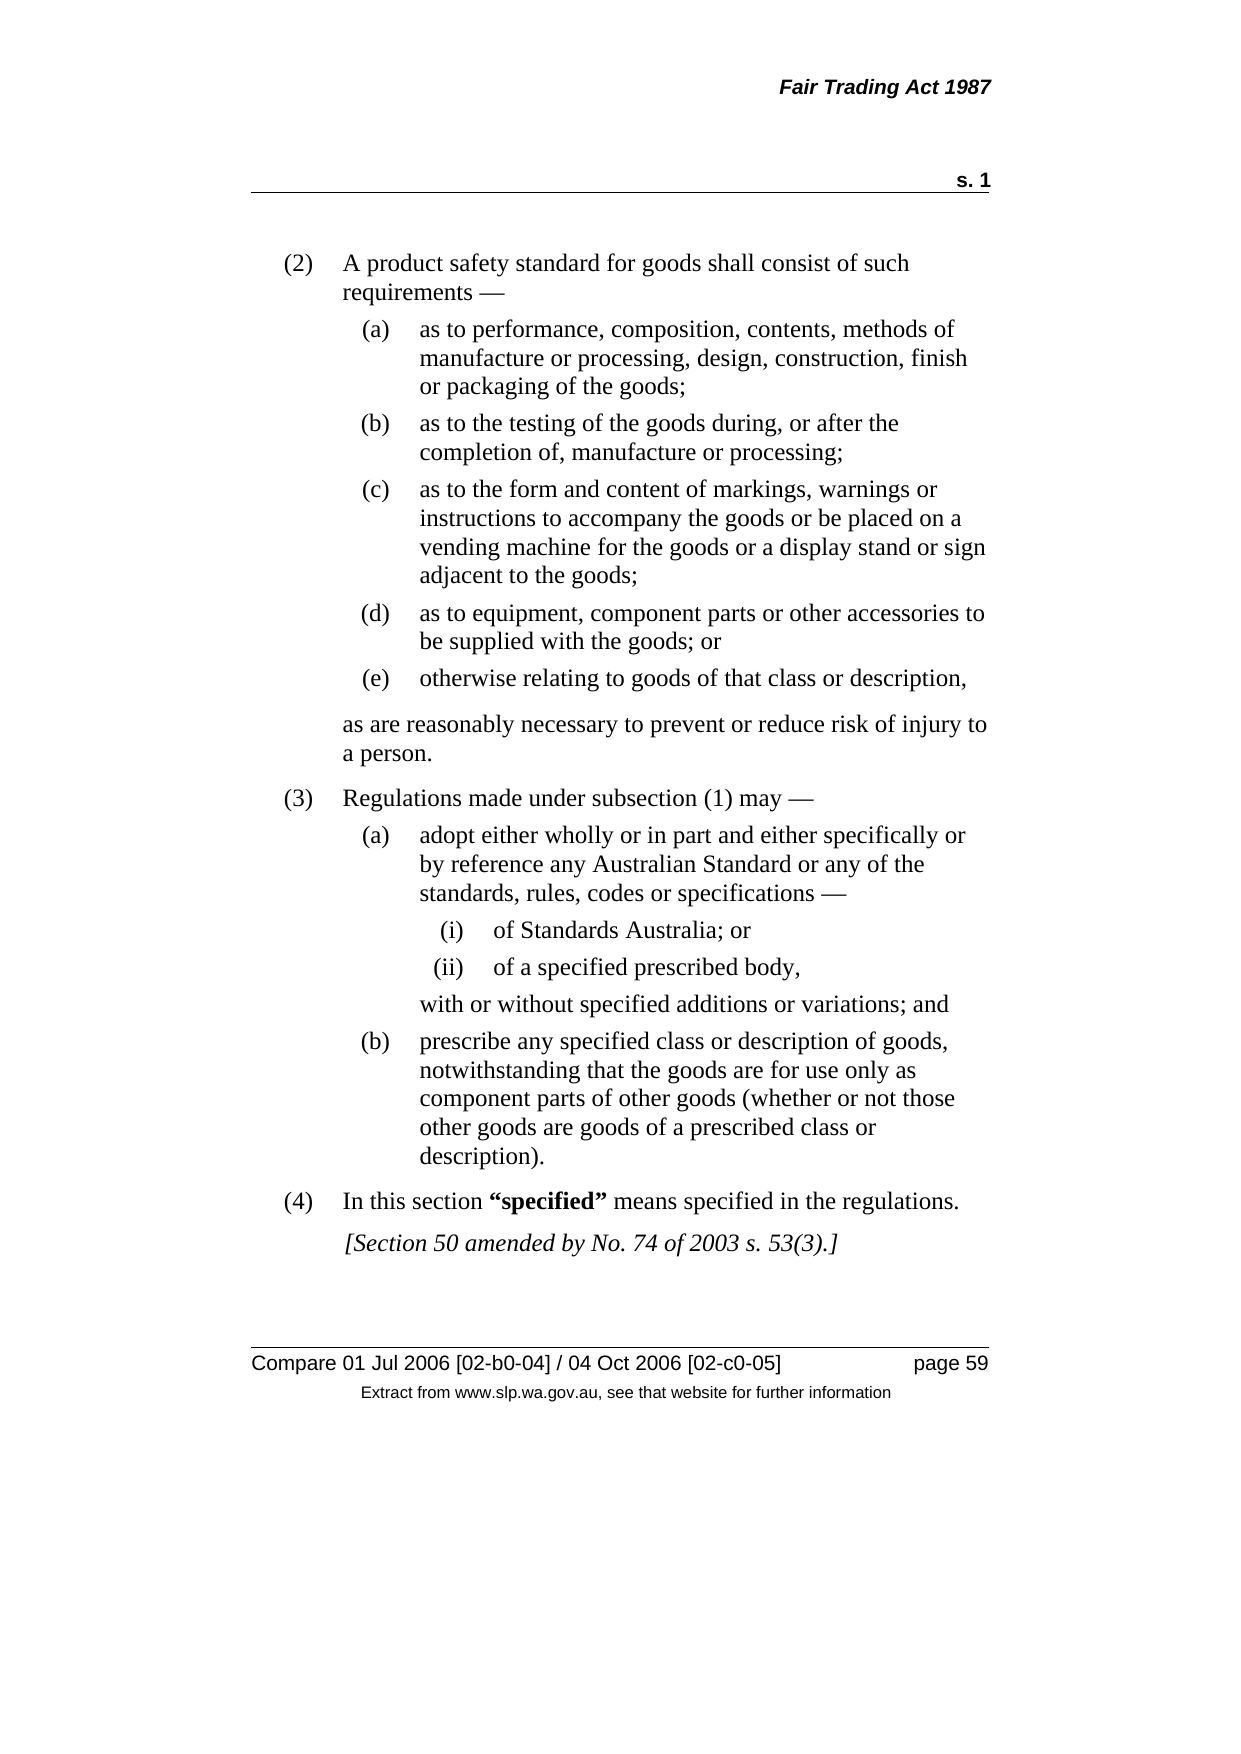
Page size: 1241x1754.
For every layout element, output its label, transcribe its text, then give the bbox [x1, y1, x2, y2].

text (b) prescribe any specified class or description of goods, notwithstanding that the goods are for use only as component parts of other goods (whether or not those other goods are goods of a prescribed class or description). [251, 1026, 989, 1170]
text (b) as to the testing of the goods during, or after the completion of, manufacture or processing; [251, 408, 989, 466]
text (ii) of a specified prescribed body, [251, 952, 989, 981]
text (3) Regulations made under subsection (1) may — [251, 783, 989, 812]
text (4) In this section “specified” means specified in the regulations. [251, 1186, 989, 1215]
text (a) as to performance, composition, contents, methods of manufacture or processing, design, construction, finish or packaging of the goods; [251, 314, 989, 400]
text (i) of Standards Australia; or [251, 915, 989, 943]
text (e) otherwise relating to goods of that class or description, [251, 663, 989, 692]
text (d) as to equipment, component parts or other accessories to be supplied with the goods; or [251, 598, 989, 655]
text (2) A product safety standard for goods shall consist of such requirements — [251, 248, 989, 306]
text [Section 50 amended by No. 74 of 2003 s. 53(3).] [251, 1228, 989, 1256]
text (a) adopt either wholly or in part and either specifically or by reference any Australian Standard or any of the standards, rules, codes or specifications — [251, 820, 989, 906]
text (c) as to the form and content of markings, warnings or instructions to accompany the goods or be placed on a vending machine for the goods or a display stand or sign adjacent to the goods; [251, 474, 989, 589]
text as are reasonably necessary to prevent or reduce risk of injury to a person. [251, 709, 989, 766]
text with or without specified additions or variations; and [251, 989, 989, 1018]
